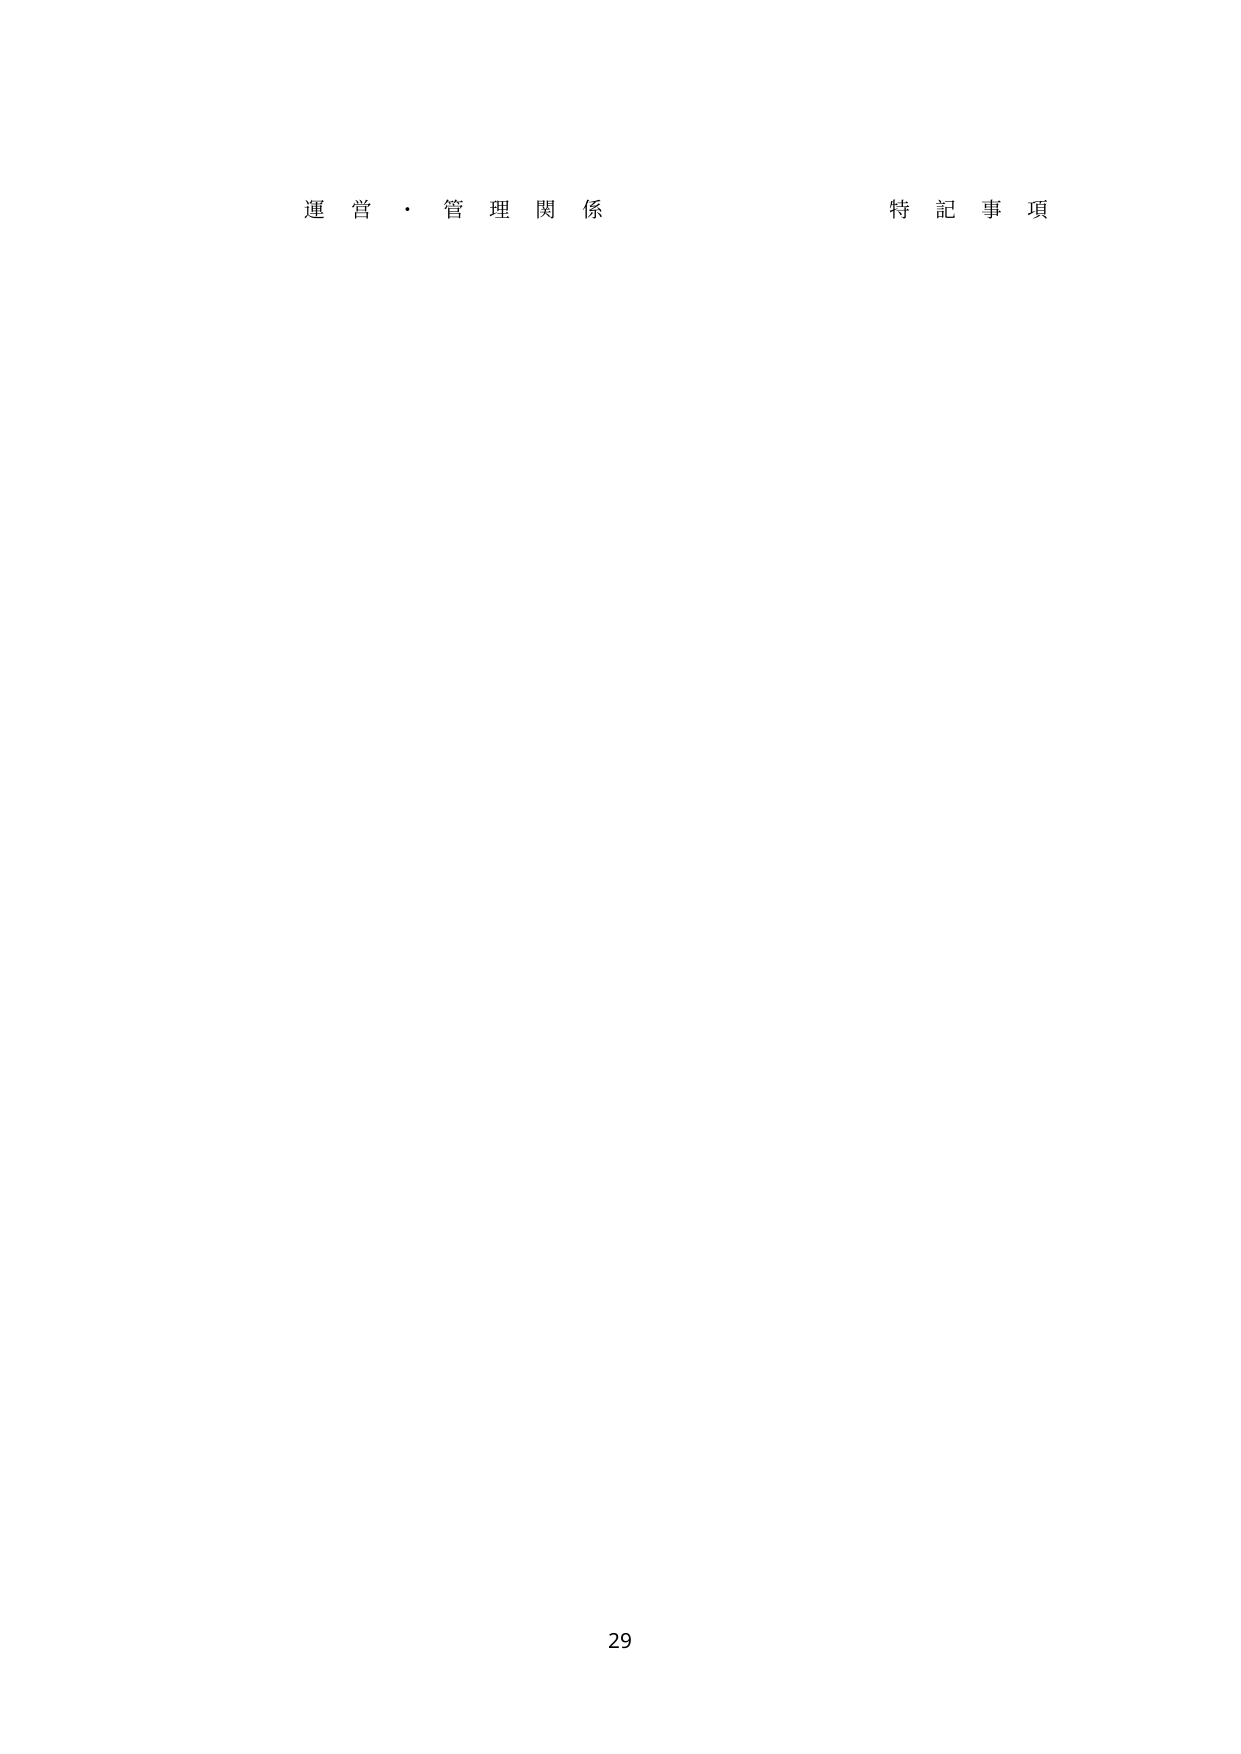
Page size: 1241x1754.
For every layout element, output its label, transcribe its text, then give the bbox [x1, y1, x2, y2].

table_header 特 記 事 項 [797, 180, 1133, 237]
table_header 運 営 ・ 管 理 関 係 [113, 180, 797, 237]
